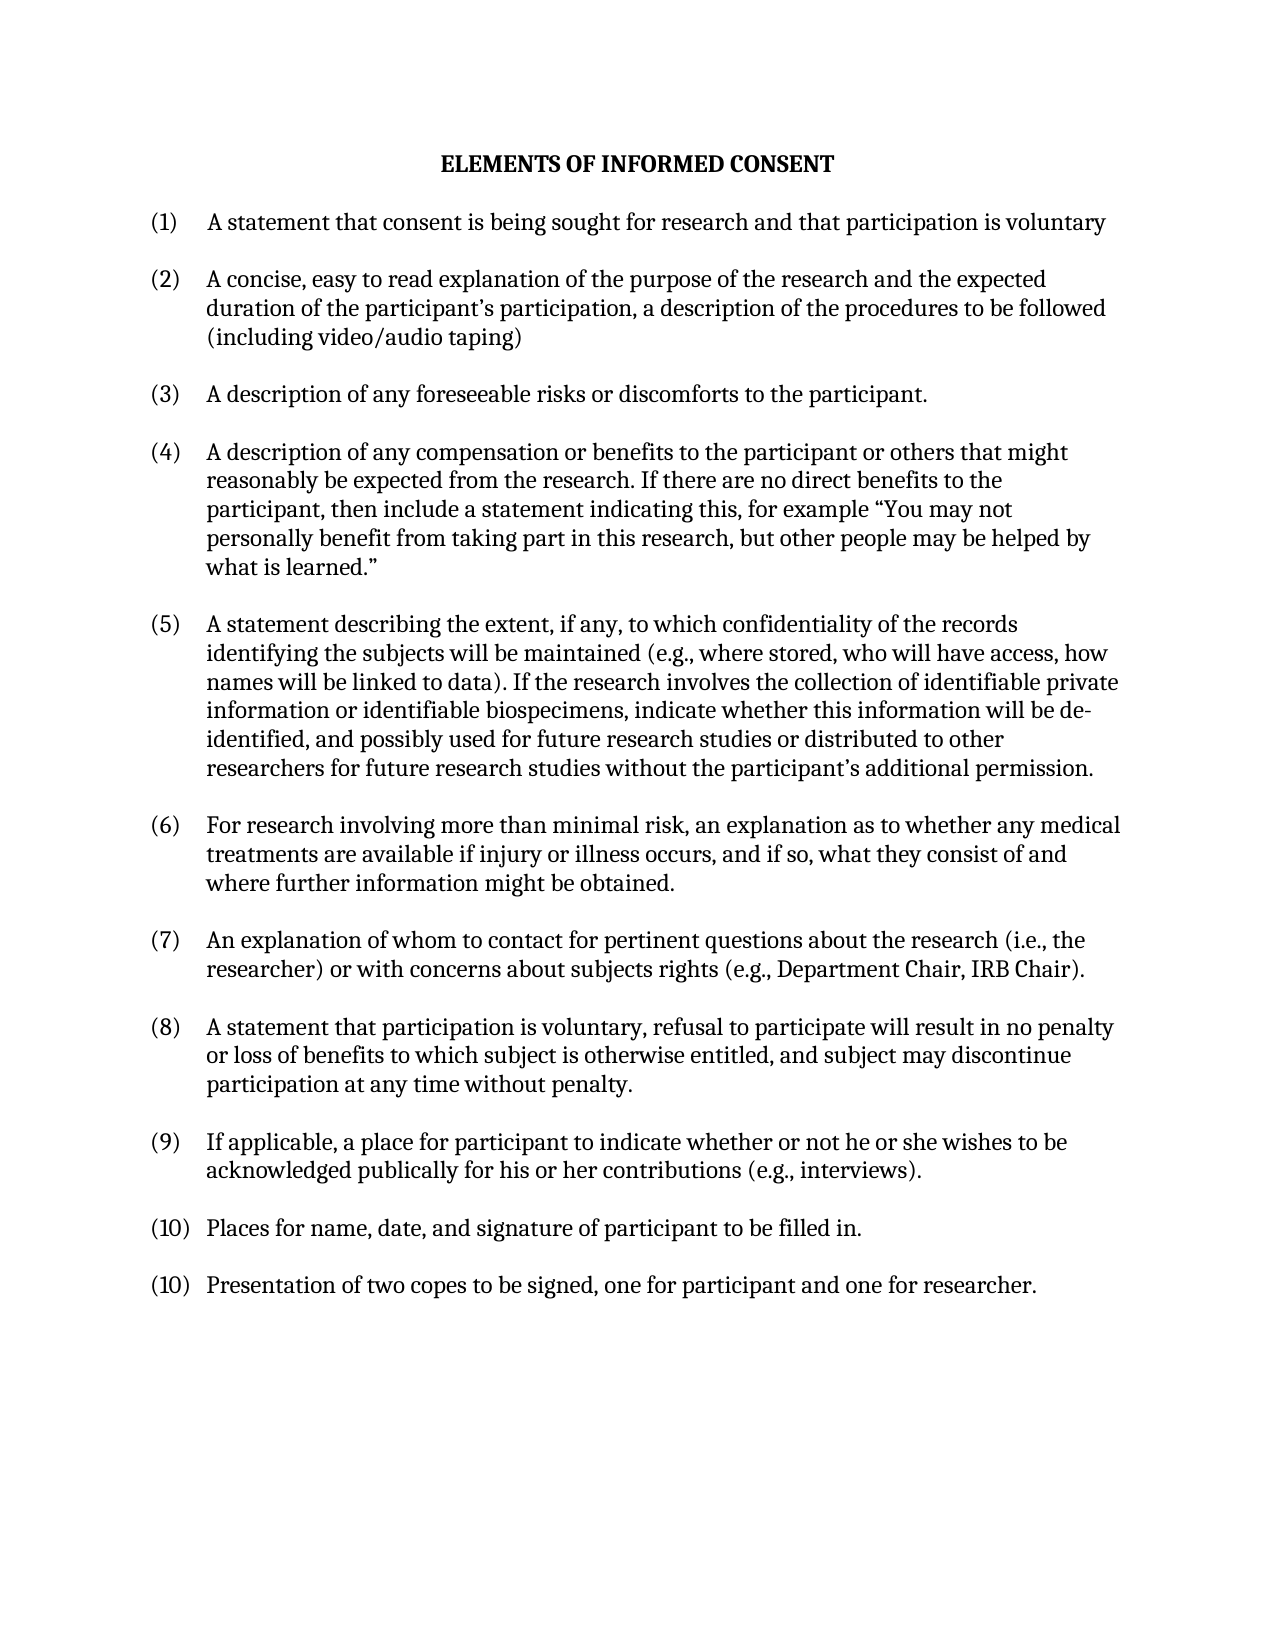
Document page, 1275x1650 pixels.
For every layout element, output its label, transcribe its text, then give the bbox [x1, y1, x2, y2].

list An explanation of whom to contact for pertinent questions about the research (i.e., the researcher) or with concerns about subjects rights (e.g., Department Chair, IRB Chair). [150, 926, 1125, 984]
text ELEMENTS OF INFORMED CONSENT [150, 150, 1125, 179]
list For research involving more than minimal risk, an explanation as to whether any medical treatments are available if injury or illness occurs, and if so, what they consist of and where further information might be obtained. [150, 811, 1125, 897]
list A concise, easy to read explanation of the purpose of the research and the expected duration of the participant’s participation, a description of the procedures to be followed (including video/audio taping) [150, 265, 1125, 351]
list A description of any compensation or benefits to the participant or others that might reasonably be expected from the research. If there are no direct benefits to the participant, then include a statement indicating this, for example “You may not personally benefit from taking part in this research, but other people may be helped by what is learned.” [150, 437, 1125, 581]
list A statement that consent is being sought for research and that participation is voluntary [150, 207, 1125, 236]
list (10) Presentation of two copes to be signed, one for participant and one for researcher. [150, 1271, 1125, 1300]
list If applicable, a place for participant to indicate whether or not he or she wishes to be acknowledged publically for his or her contributions (e.g., interviews). [150, 1127, 1125, 1185]
list A description of any foreseeable risks or discomforts to the participant. [150, 380, 1125, 409]
list A statement describing the extent, if any, to which confidentiality of the records identifying the subjects will be maintained (e.g., where stored, who will have access, how names will be linked to data). If the research involves the collection of identifiable private information or identifiable biospecimens, indicate whether this information will be de-identified, and possibly used for future research studies or distributed to other researchers for future research studies without the participant’s additional permission. [150, 610, 1125, 782]
list A statement that participation is voluntary, refusal to participate will result in no penalty or loss of benefits to which subject is otherwise entitled, and subject may discontinue participation at any time without penalty. [150, 1012, 1125, 1099]
list Places for name, date, and signature of participant to be filled in. [150, 1214, 1125, 1242]
